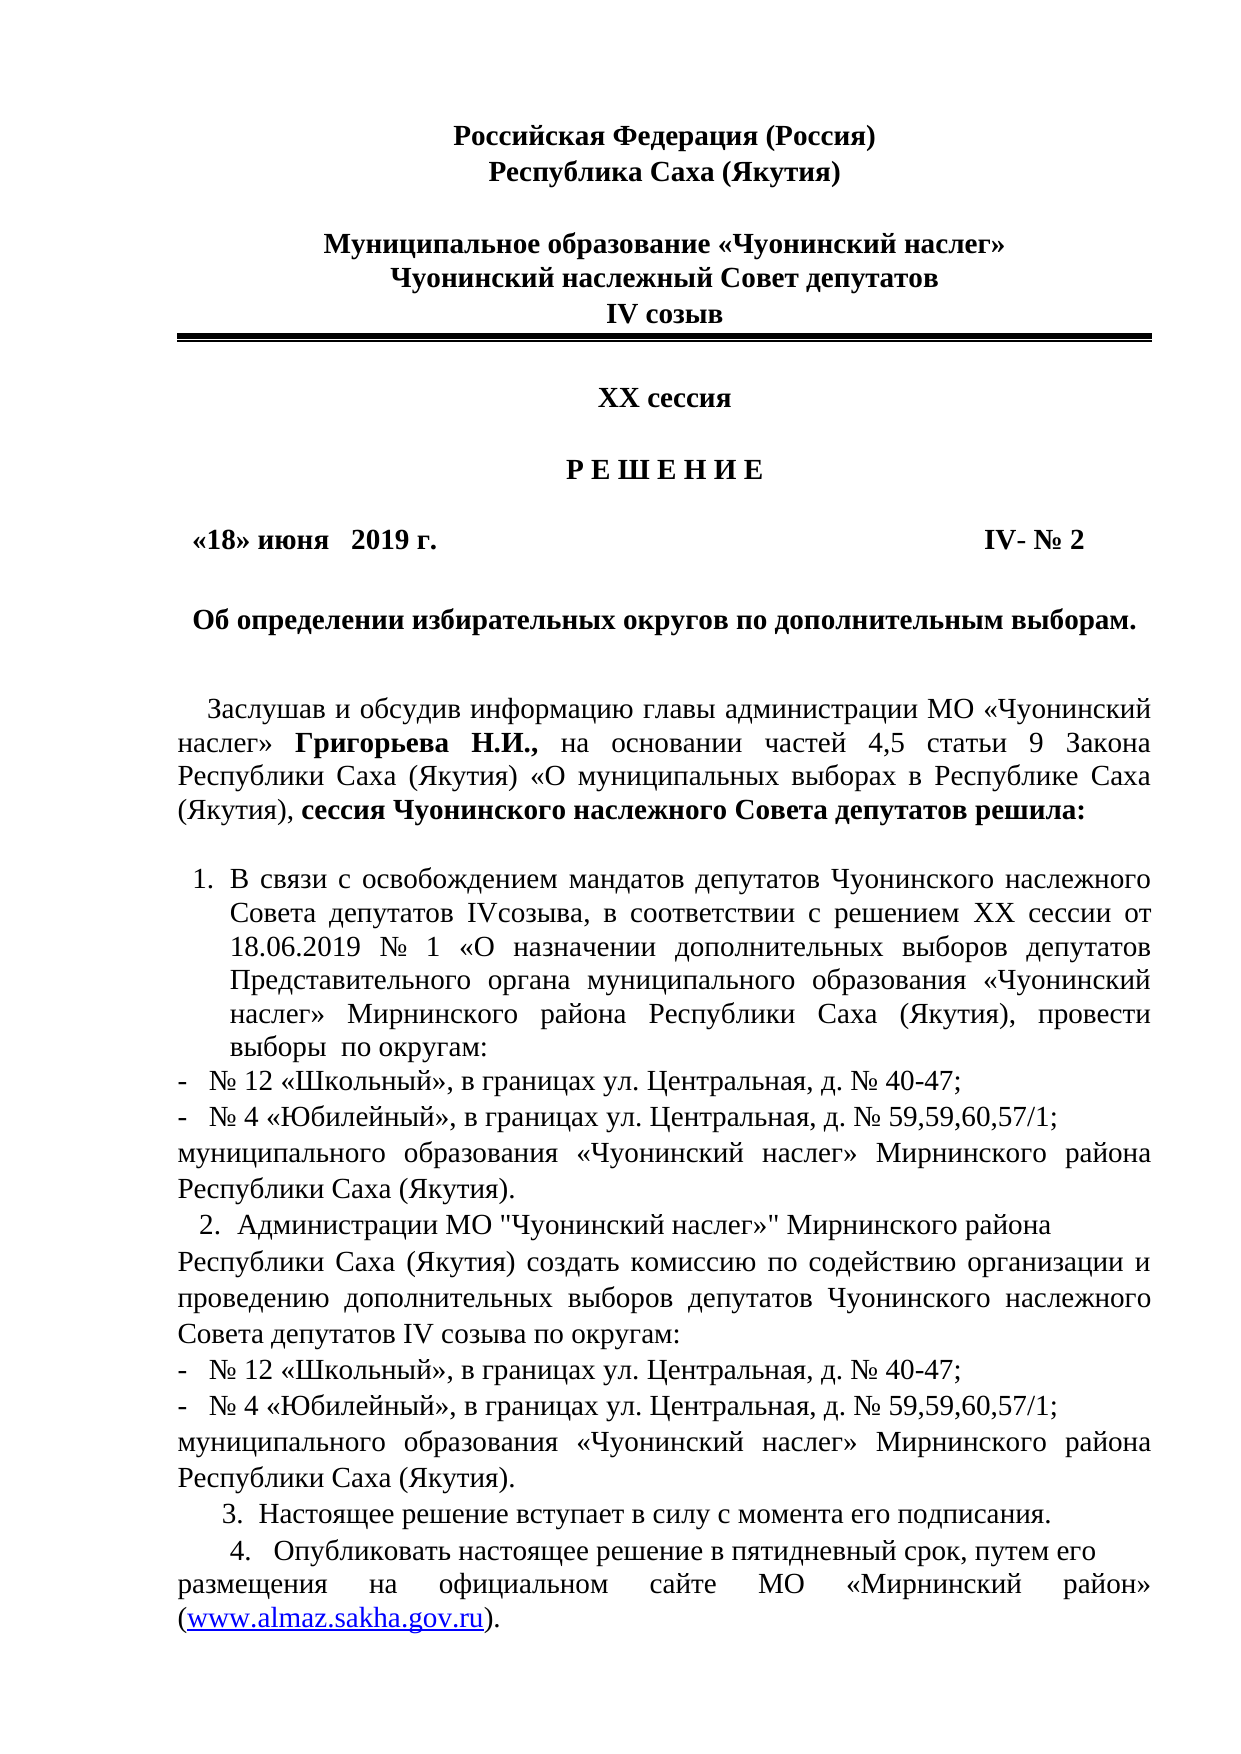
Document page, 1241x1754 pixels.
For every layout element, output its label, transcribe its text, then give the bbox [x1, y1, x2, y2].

text Заслушав и обсудив информацию главы администрации МО «Чуонинский наслег» Григорьева Н.И., на основании частей 4,5 статьи 9 Закона Республики Саха (Якутия) «О муниципальных выборах в Республике Саха (Якутия), сессия Чуонинского наслежного Совета депутатов решила: [177, 691, 1152, 826]
text IV созыв [177, 296, 1152, 330]
subtitle Муниципальное образование «Чуонинский наслег» [177, 227, 1152, 260]
subtitle Р Е Ш Е Н И Е [177, 452, 1152, 486]
text Российская Федерация (Россия) [177, 118, 1152, 152]
list В связи с освобождением мандатов депутатов Чуонинского наслежного Совета депутатов IVсозыва, в соответствии с решением XX сессии от 18.06.2019 № 1 «О назначении дополнительных выборов депутатов Представительного органа муниципального образования «Чуонинский наслег» Мирнинского района Республики Саха (Якутия), провести выборы по округам: [192, 862, 1152, 1063]
text муниципального образования «Чуонинский наслег» Мирнинского района Республики Саха (Якутия). [177, 1135, 1152, 1205]
text - № 4 «Юбилейный», в границах ул. Центральная, д. № 59,59,60,57/1; [177, 1099, 1152, 1133]
text XX сессия [177, 380, 1152, 413]
text размещения на официальном сайте МО «Мирнинский район» (www.almaz.sakha.gov.ru). [177, 1566, 1152, 1633]
text Республика Саха (Якутия) [177, 154, 1152, 188]
list Администрации МО "Чуонинский наслег»" Мирнинского района [199, 1207, 1152, 1241]
text Чуонинский наслежный Совет депутатов [177, 260, 1152, 294]
text Республики Саха (Якутия) создать комиссию по содействию организации и проведению дополнительных выборов депутатов Чуонинского наслежного Совета депутатов IV созыва по округам: [177, 1244, 1152, 1349]
subtitle «18» июня 2019 г. IV- № 2 [177, 522, 1152, 556]
text - № 12 «Школьный», в границах ул. Центральная, д. № 40-47; [177, 1352, 1152, 1386]
text Об определении избирательных округов по дополнительным выборам. [177, 602, 1152, 636]
list 4. Опубликовать настоящее решение в пятидневный срок, путем его [229, 1533, 1152, 1566]
text муниципального образования «Чуонинский наслег» Мирнинского района Республики Саха (Якутия). [177, 1424, 1152, 1494]
text - № 12 «Школьный», в границах ул. Центральная, д. № 40-47; [177, 1063, 1152, 1096]
list Настоящее решение вступает в силу с момента его подписания. [162, 1497, 1152, 1530]
text - № 4 «Юбилейный», в границах ул. Центральная, д. № 59,59,60,57/1; [177, 1388, 1152, 1422]
